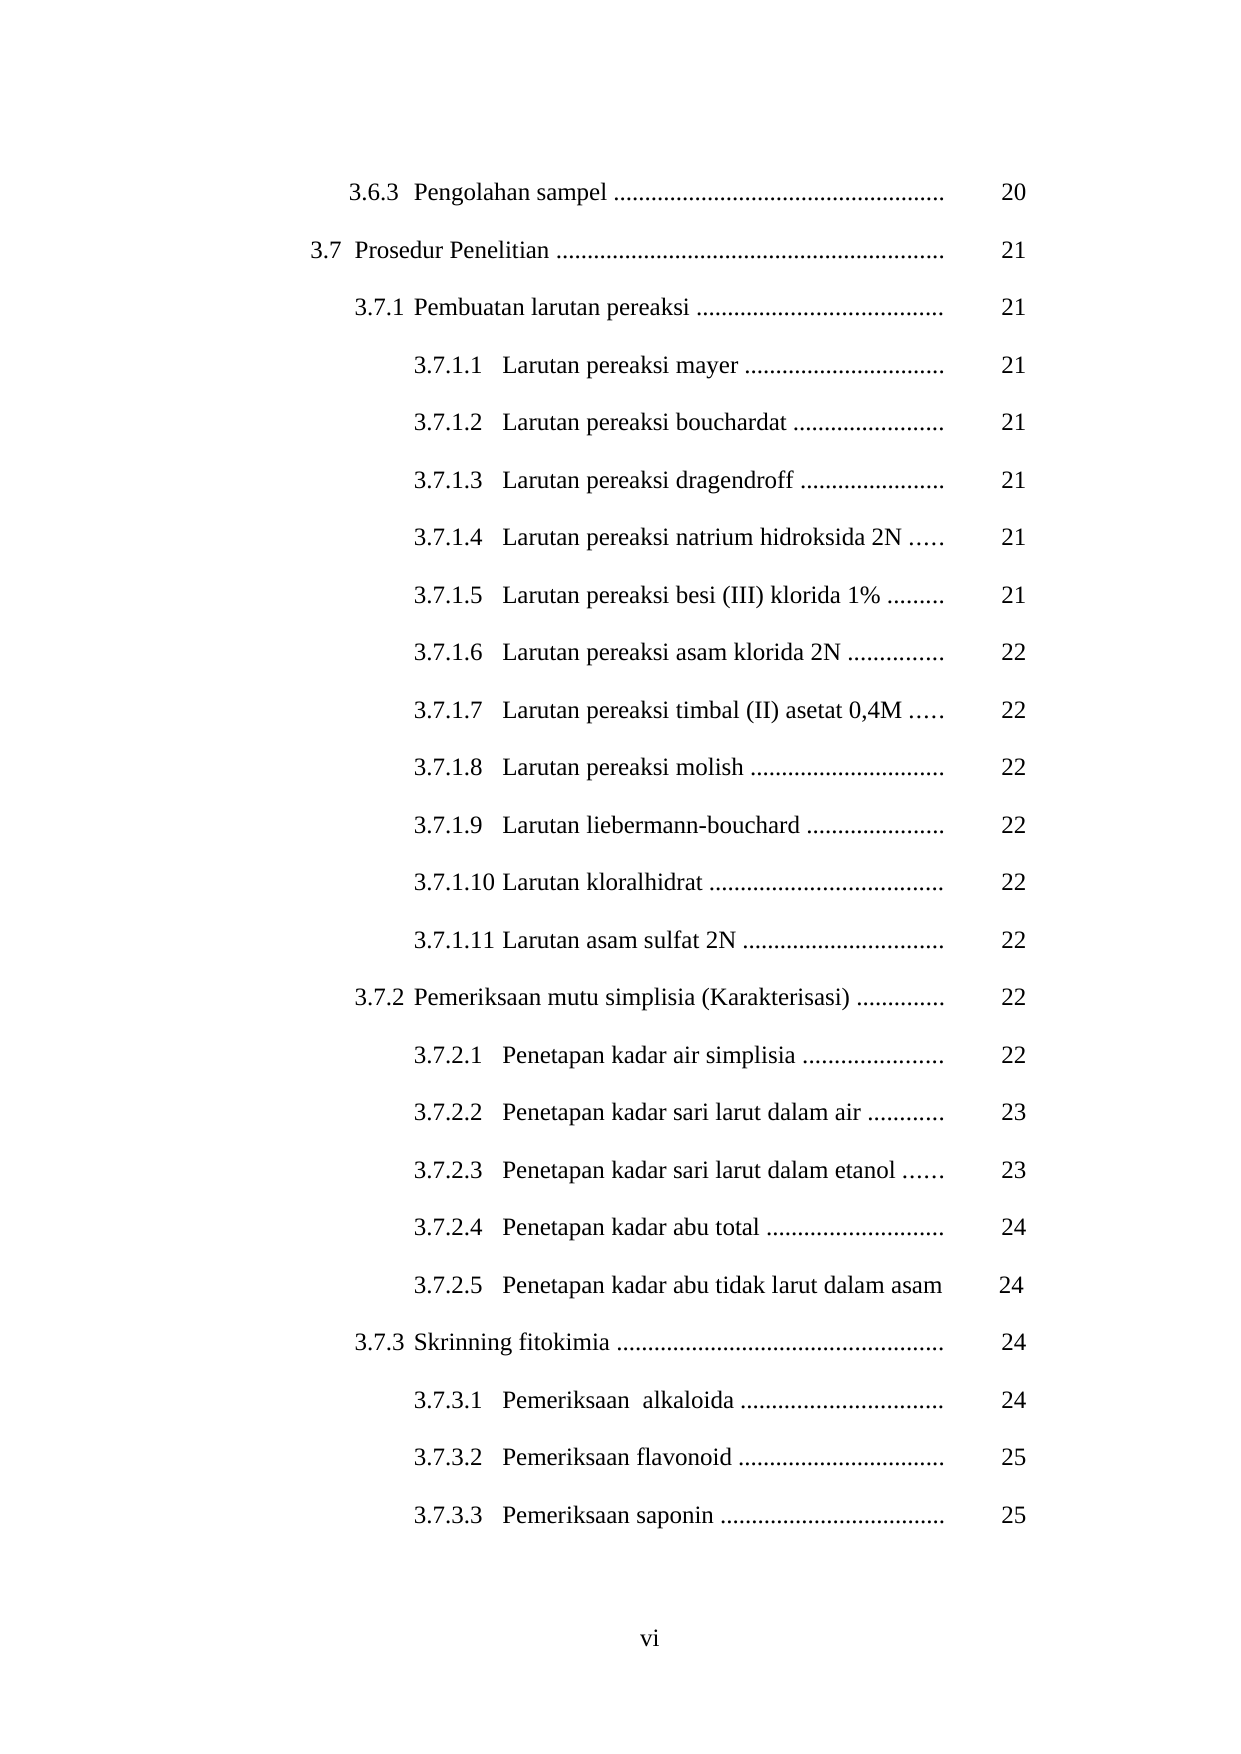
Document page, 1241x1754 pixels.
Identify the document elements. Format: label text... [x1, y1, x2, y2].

list Larutan pereaksi molish 22 [413, 752, 1063, 781]
list Prosedur Penelitian 21 [310, 235, 1063, 263]
list Larutan pereaksi bouchardat 21 [413, 407, 1063, 436]
list Larutan liebermann-bouchard 22 [413, 810, 1063, 838]
list Penetapan kadar abu tidak larut dalam asam 24 [413, 1270, 1063, 1298]
list Larutan pereaksi besi (III) klorida 1% 21 [413, 580, 1063, 608]
list Penetapan kadar abu total 24 [413, 1212, 1063, 1241]
list Larutan pereaksi natrium hidroksida 2N 21 [413, 522, 1063, 551]
list Pemeriksaan flavonoid 25 [413, 1442, 1063, 1471]
list Pemeriksaan saponin 25 [413, 1500, 1063, 1528]
list Penetapan kadar air simplisia 22 [413, 1040, 1063, 1068]
list Skrinning fitokimia 24 [354, 1327, 1063, 1356]
list Larutan pereaksi dragendroff 21 [413, 465, 1063, 493]
list Penetapan kadar sari larut dalam etanol 23 [413, 1155, 1063, 1183]
list Larutan pereaksi timbal (II) asetat 0,4M 22 [413, 695, 1063, 723]
list Pemeriksaan mutu simplisia (Karakterisasi) 22 [354, 982, 1063, 1011]
list Larutan pereaksi asam klorida 2N 22 [413, 637, 1063, 666]
list Larutan kloralhidrat 22 [413, 867, 1063, 896]
list Pembuatan larutan pereaksi 21 [354, 292, 1063, 321]
list Larutan pereaksi mayer 21 [413, 350, 1063, 378]
list Pengolahan sampel 20 [399, 177, 1063, 206]
list Larutan asam sulfat 2N 22 [413, 925, 1063, 953]
list Pemeriksaan alkaloida 24 [413, 1385, 1063, 1413]
list Penetapan kadar sari larut dalam air 23 [413, 1097, 1063, 1126]
